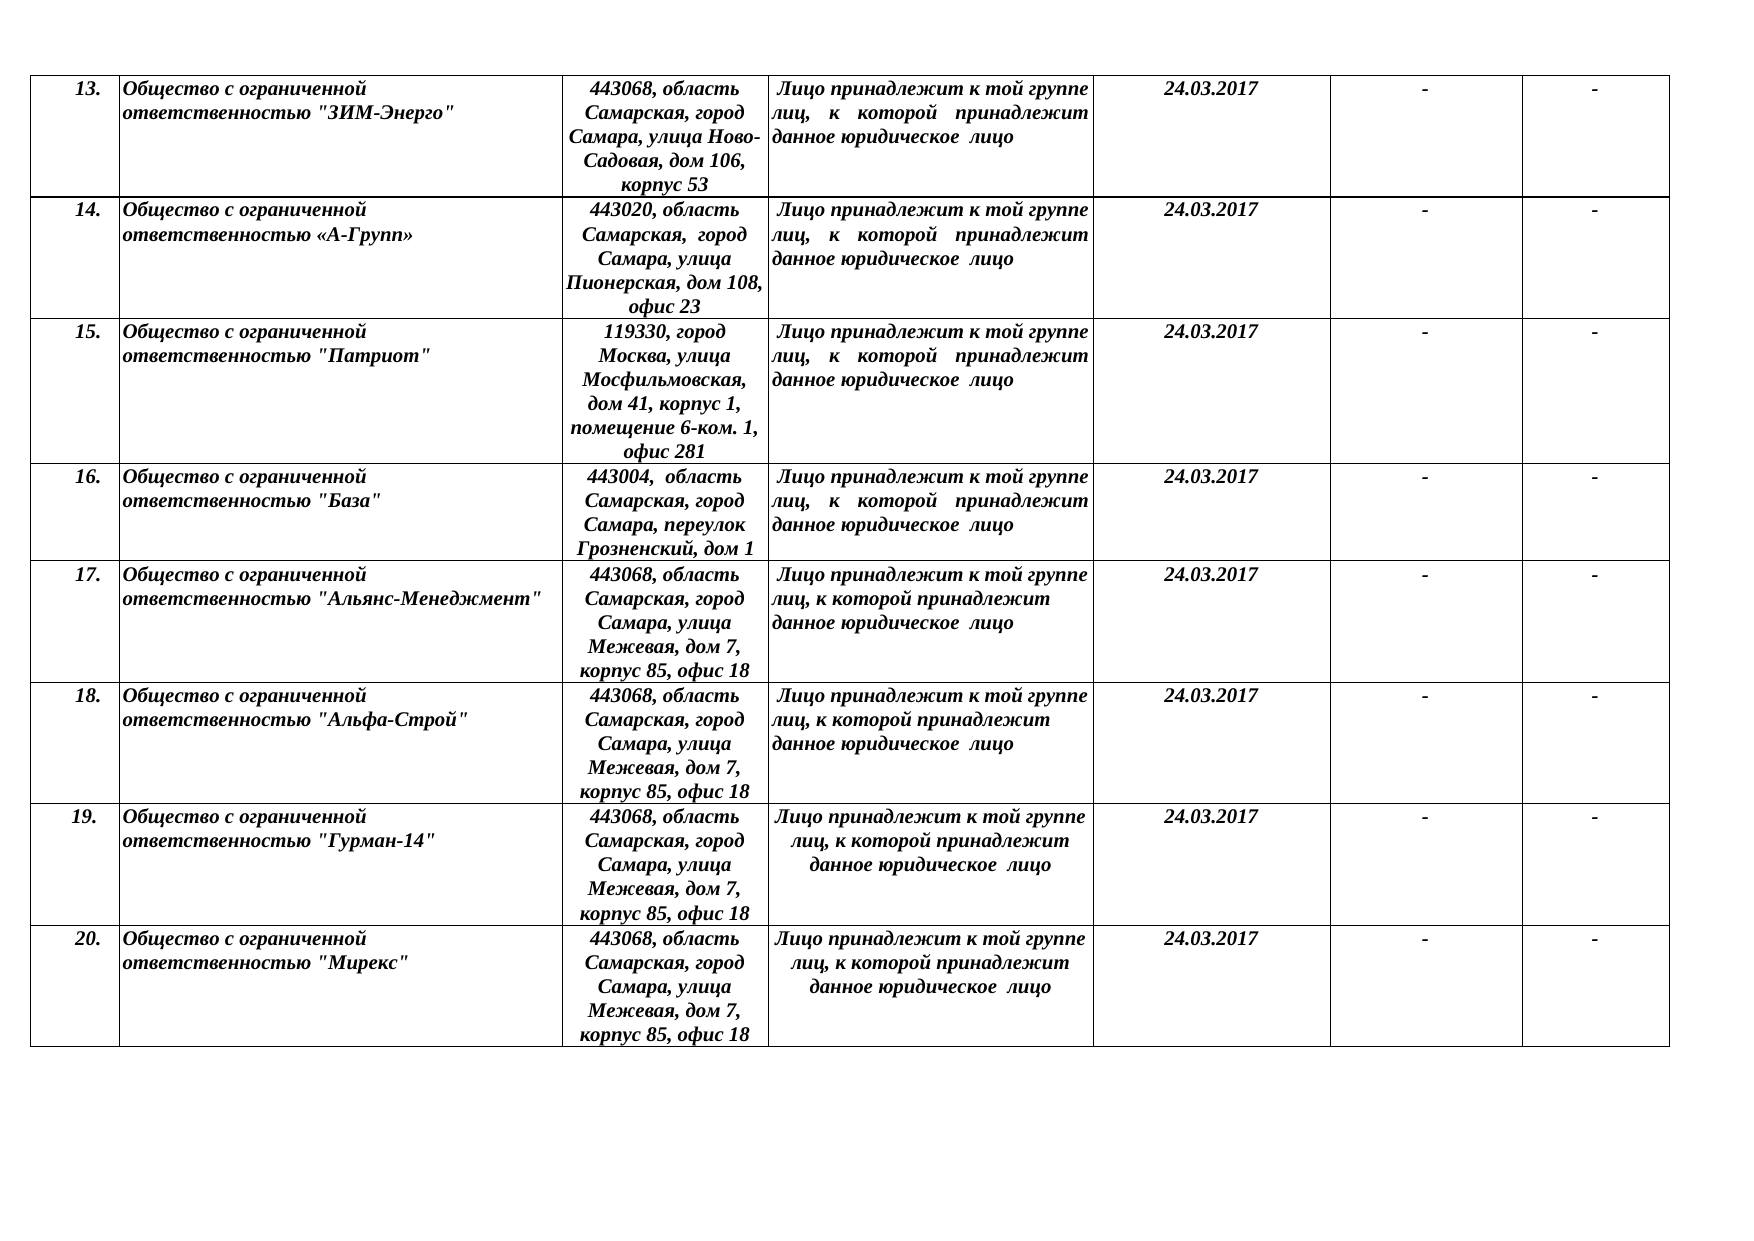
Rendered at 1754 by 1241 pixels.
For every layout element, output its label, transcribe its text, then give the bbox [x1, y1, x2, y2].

table_cell - [1523, 464, 1669, 560]
table_cell 443020, область Самарская, город Самара, улица Пионерская, дом 108, офис 23 [563, 198, 768, 318]
table_cell [31, 319, 119, 463]
table_cell - [1331, 926, 1522, 1046]
table_cell Общество с ограниченной ответственностью "Альфа-Строй" [120, 683, 562, 803]
table_cell - [1331, 464, 1522, 560]
table_cell - [1523, 804, 1669, 924]
table_cell Лицо принадлежит к той группе лиц, к которой принадлежит данное юридическое лицо [769, 561, 1093, 682]
table_cell [31, 76, 119, 196]
table_cell 24.03.2017 [1094, 464, 1330, 560]
table_cell - [1331, 198, 1522, 318]
table_cell 443068, область Самарская, город Самара, улица Межевая, дом 7, корпус 85, офис 18 [563, 561, 768, 682]
table_cell - [1523, 319, 1669, 463]
table_cell - [1523, 76, 1669, 196]
table_cell 443068, область Самарская, город Самара, улица Ново-Садовая, дом 106, корпус 53 [563, 76, 768, 196]
table_cell 443068, область Самарская, город Самара, улица Межевая, дом 7, корпус 85, офис 18 [563, 804, 768, 924]
table_cell 24.03.2017 [1094, 683, 1330, 803]
table_cell [31, 926, 119, 1046]
table_cell [31, 804, 119, 924]
table_cell Общество с ограниченной ответственностью «А-Групп» [120, 198, 562, 318]
table_cell 443068, область Самарская, город Самара, улица Межевая, дом 7, корпус 85, офис 18 [563, 683, 768, 803]
table_cell Общество с ограниченной ответственностью "ЗИМ-Энерго" [120, 76, 562, 196]
table_cell - [1331, 683, 1522, 803]
table_cell Общество с ограниченной ответственностью "Мирекс" [120, 926, 562, 1046]
table_cell 24.03.2017 [1094, 198, 1330, 318]
table_cell - [1523, 926, 1669, 1046]
table_cell 443004, область Самарская, город Самара, переулок Грозненский, дом 1 [563, 464, 768, 560]
table_cell [31, 561, 119, 682]
table_cell [31, 198, 119, 318]
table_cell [769, 926, 1093, 1046]
table_cell - [1331, 76, 1522, 196]
table_cell Общество с ограниченной ответственностью "Патриот" [120, 319, 562, 463]
table_cell - [1331, 319, 1522, 463]
table_cell - [1523, 198, 1669, 318]
table_cell Общество с ограниченной ответственностью "Альянс-Менеджмент" [120, 561, 562, 682]
table_cell Лицо принадлежит к той группе лиц, к которой принадлежит данное юридическое лицо [769, 319, 1093, 463]
table_cell - [1523, 683, 1669, 803]
table_cell 24.03.2017 [1094, 76, 1330, 196]
table_cell 119330, город Москва, улица Мосфильмовская, дом 41, корпус 1, помещение 6-ком. 1, офис 281 [563, 319, 768, 463]
table_cell - [1331, 804, 1522, 924]
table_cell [769, 76, 1093, 196]
table_cell [31, 464, 119, 560]
table_cell Лицо принадлежит к той группе лиц, к которой принадлежит данное юридическое лицо [769, 198, 1093, 318]
table_cell Лицо принадлежит к той группе лиц, к которой принадлежит данное юридическое лицо [769, 464, 1093, 560]
table_cell Общество с ограниченной ответственностью "Гурман-14" [120, 804, 562, 924]
table_cell 24.03.2017 [1094, 319, 1330, 463]
table_cell 24.03.2017 [1094, 926, 1330, 1046]
table_cell Лицо принадлежит к той группе лиц, к которой принадлежит данное юридическое лицо [769, 804, 1093, 924]
table_cell - [1523, 561, 1669, 682]
table_cell Общество с ограниченной ответственностью "База" [120, 464, 562, 560]
table_cell 24.03.2017 [1094, 804, 1330, 924]
table_cell Лицо принадлежит к той группе лиц, к которой принадлежит данное юридическое лицо [769, 683, 1093, 803]
table_cell - [1331, 561, 1522, 682]
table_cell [563, 926, 768, 1046]
table_cell 24.03.2017 [1094, 561, 1330, 682]
table_cell [31, 683, 119, 803]
